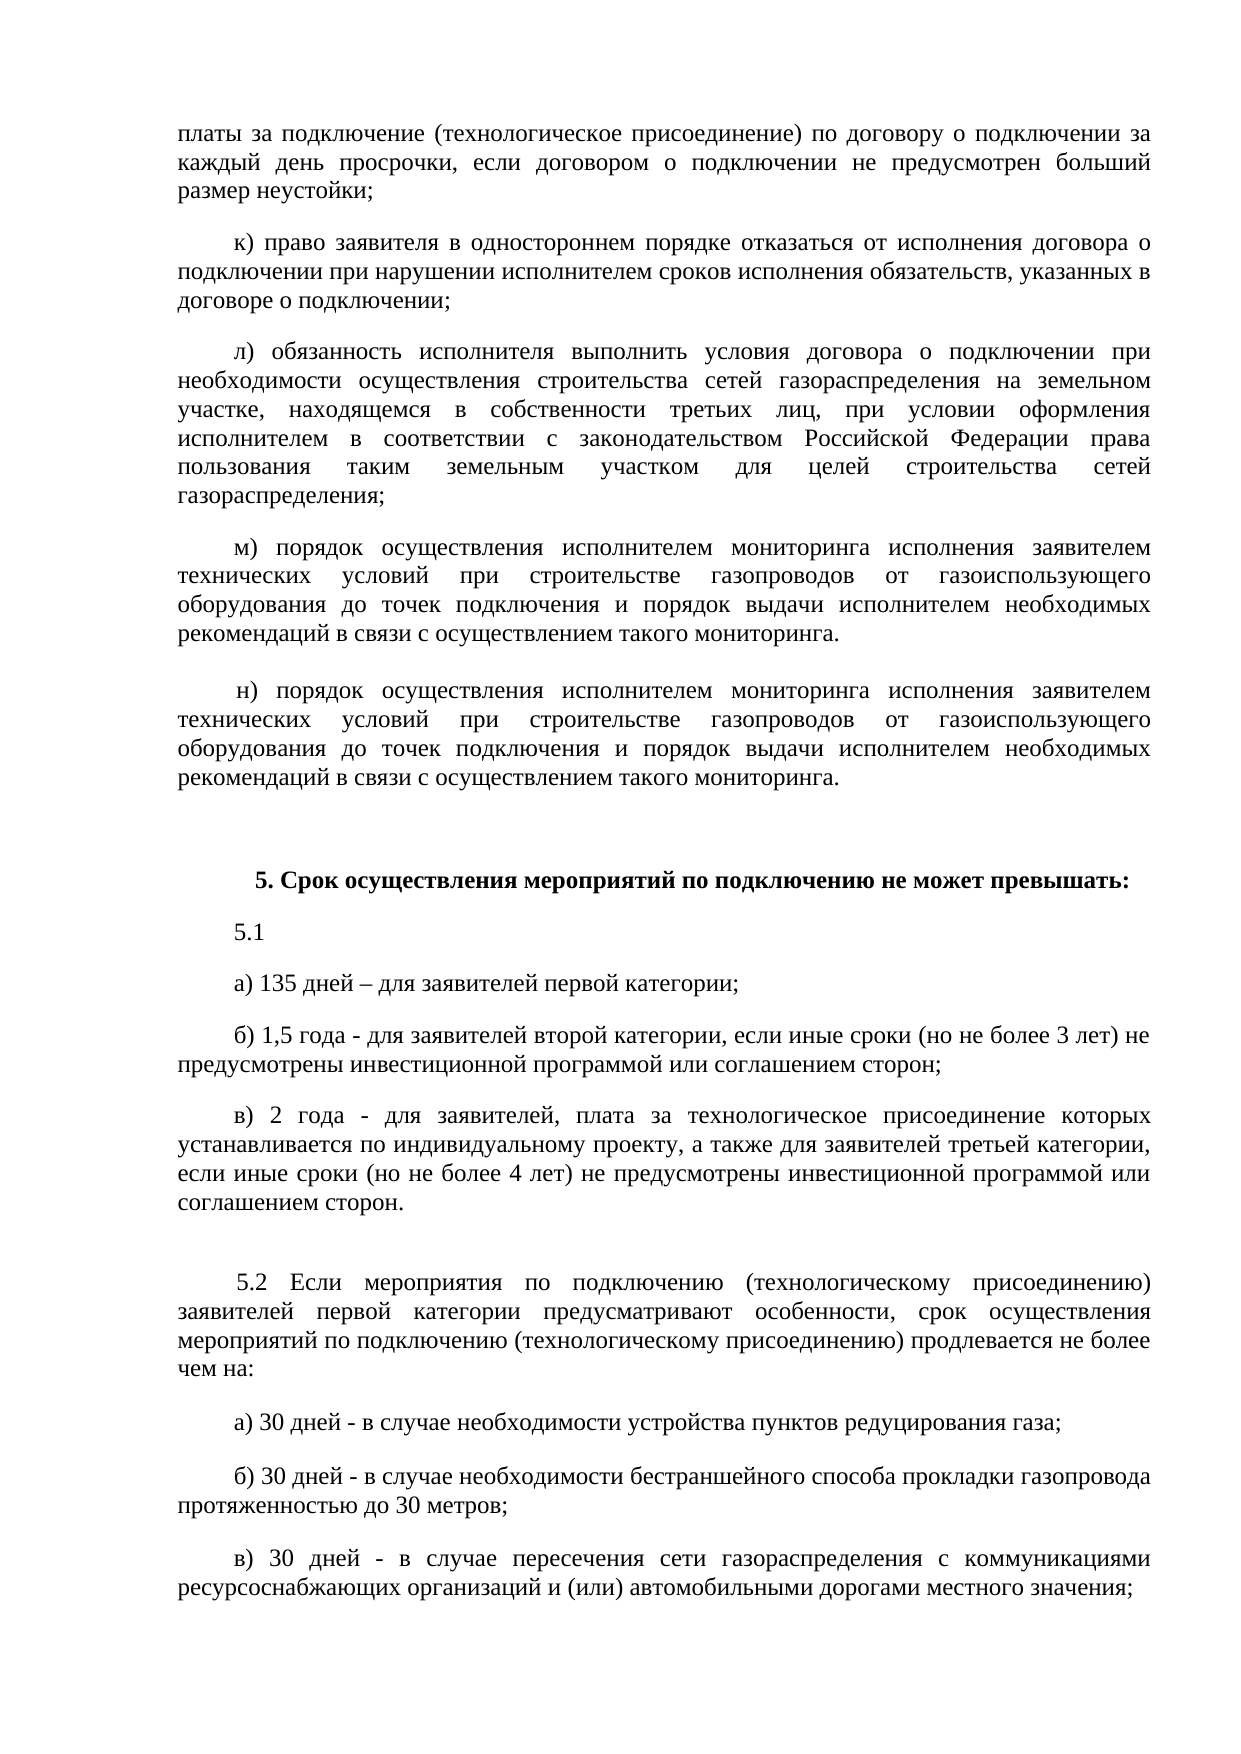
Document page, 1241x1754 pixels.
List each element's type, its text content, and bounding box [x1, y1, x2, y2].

text 5.2 Если мероприятия по подключению (технологическому присоединению) заявителей первой категории предусматривают особенности, срок осуществления мероприятий по подключению (технологическому присоединению) продлевается не более чем на: [177, 1267, 1152, 1382]
text л) обязанность исполнителя выполнить условия договора о подключении при необходимости осуществления строительства сетей газораспределения на земельном участке, находящемся в собственности третьих лиц, при условии оформления исполнителем в соответствии с законодательством Российской Федерации права пользования таким земельным участком для целей строительства сетей газораспределения; [177, 336, 1152, 509]
text к) право заявителя в одностороннем порядке отказаться от исполнения договора о подключении при нарушении исполнителем сроков исполнения обязательств, указанных в договоре о подключении; [177, 227, 1152, 313]
text б) 30 дней - в случае необходимости бестраншейного способа прокладки газопровода протяженностью до 30 метров; [177, 1461, 1152, 1518]
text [177, 118, 1152, 204]
text б) 1,5 года - для заявителей второй категории, если иные сроки (но не более 3 лет) не предусмотрены инвестиционной программой или соглашением сторон; [177, 1020, 1152, 1078]
text н) порядок осуществления исполнителем мониторинга исполнения заявителем технических условий при строительстве газопроводов от газоиспользующего оборудования до точек подключения и порядок выдачи исполнителем необходимых рекомендаций в связи с осуществлением такого мониторинга. [177, 676, 1152, 791]
text 5. Срок осуществления мероприятий по подключению не может превышать: [177, 865, 1152, 894]
text м) порядок осуществления исполнителем мониторинга исполнения заявителем технических условий при строительстве газопроводов от газоиспользующего оборудования до точек подключения и порядок выдачи исполнителем необходимых рекомендаций в связи с осуществлением такого мониторинга. [177, 532, 1152, 647]
text 5.1 [177, 917, 1152, 946]
text а) 135 дней – для заявителей первой категории; [177, 968, 1152, 997]
text а) 30 дней - в случае необходимости устройства пунктов редуцирования газа; [177, 1407, 1152, 1436]
text в) 2 года - для заявителей, плата за технологическое присоединение которых устанавливается по индивидуальному проекту, а также для заявителей третьей категории, если иные сроки (но не более 4 лет) не предусмотрены инвестиционной программой или соглашением сторон. [177, 1101, 1152, 1216]
text в) 30 дней - в случае пересечения сети газораспределения с коммуникациями ресурсоснабжающих организаций и (или) автомобильными дорогами местного значения; [177, 1543, 1152, 1601]
